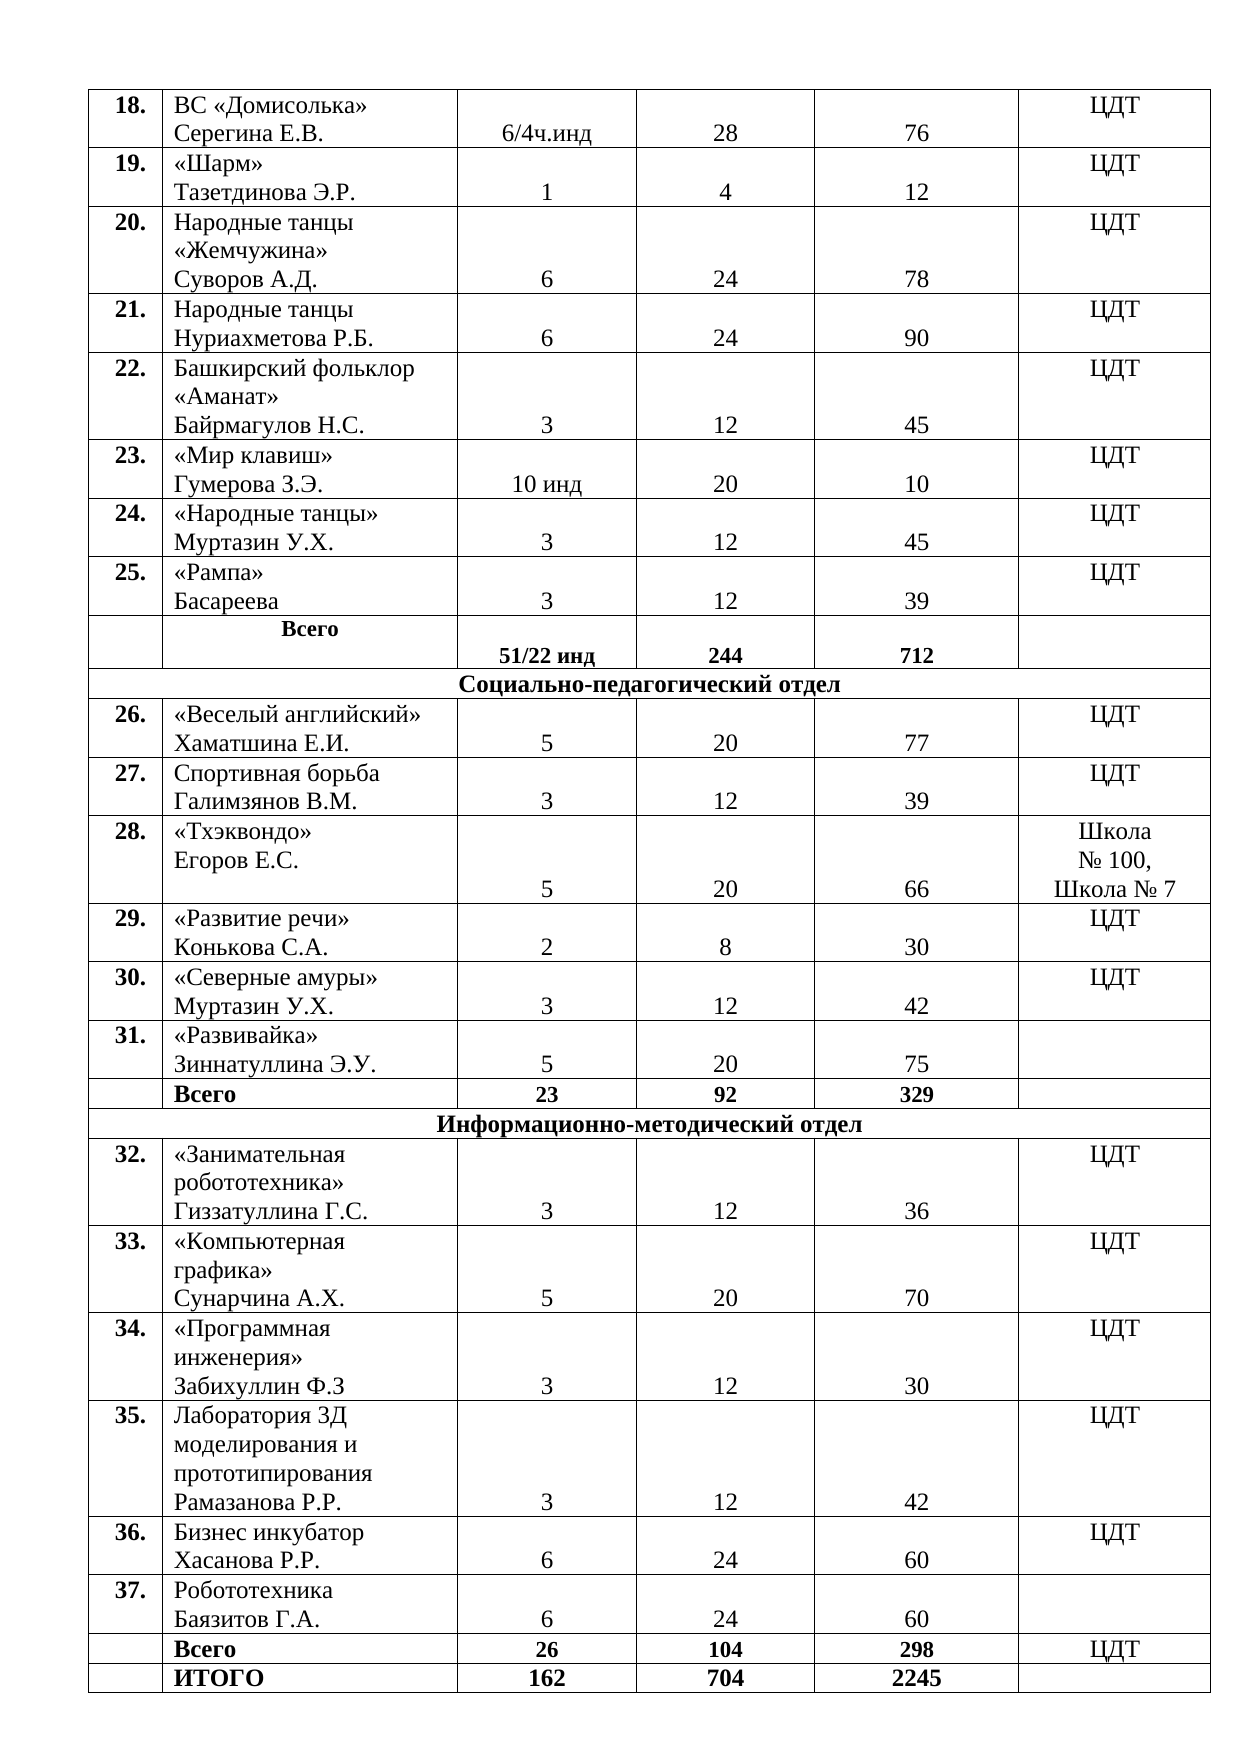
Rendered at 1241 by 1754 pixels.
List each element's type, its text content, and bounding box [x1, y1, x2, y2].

table_cell ЦДТ [1019, 1313, 1210, 1399]
table_cell 244 [637, 616, 814, 668]
table_cell 5 [458, 1021, 636, 1078]
table_cell 6 [458, 294, 636, 352]
table_cell 3 [458, 499, 636, 556]
table_cell [89, 1517, 162, 1574]
table_cell 12 [637, 353, 814, 439]
table_cell [89, 699, 162, 757]
table_cell 712 [815, 616, 1018, 668]
table_cell 704 [637, 1664, 814, 1692]
table_cell 20 [637, 440, 814, 497]
table_cell [89, 816, 162, 902]
table_cell 6 [458, 1575, 636, 1633]
table_cell 1 [458, 148, 636, 206]
table_cell «Развивайка» Зиннатуллина Э.У. [163, 1021, 457, 1078]
table_cell 24 [637, 1517, 814, 1574]
table_cell 5 [458, 1226, 636, 1312]
table_cell 5 [458, 816, 636, 902]
table_cell [89, 904, 162, 961]
table_cell Башкирский фольклор «Аманат» Байрмагулов Н.С. [163, 353, 457, 439]
table_cell [89, 1664, 162, 1692]
table_cell 2 [458, 904, 636, 961]
table_cell «Мир клавиш» Гумерова З.Э. [163, 440, 457, 497]
table_cell 28 [637, 90, 814, 147]
table_cell ЦДТ [1019, 758, 1210, 815]
table_cell 20 [637, 699, 814, 757]
table_cell «Компьютерная графика» Сунарчина А.Х. [163, 1226, 457, 1312]
table_cell ВС «Домисолька» Серегина Е.В. [163, 90, 457, 147]
table_cell ЦДТ [1019, 90, 1210, 147]
table_cell 45 [815, 499, 1018, 556]
table_cell 60 [815, 1575, 1018, 1633]
table_cell 104 [637, 1634, 814, 1662]
table_cell 76 [815, 90, 1018, 147]
table_cell «Программная инженерия» Забихуллин Ф.З [163, 1313, 457, 1399]
table_cell ИТОГО [163, 1664, 457, 1692]
table_cell 8 [637, 904, 814, 961]
table_cell 2245 [815, 1664, 1018, 1692]
table_cell 42 [815, 1401, 1018, 1516]
table_cell 10 инд [458, 440, 636, 497]
table_cell 78 [815, 207, 1018, 293]
table_cell ЦДТ [1019, 557, 1210, 614]
table_cell 90 [815, 294, 1018, 352]
table_cell [1019, 1575, 1210, 1633]
table_cell [89, 90, 162, 147]
table_cell Спортивная борьба Галимзянов В.М. [163, 758, 457, 815]
table_cell [89, 1634, 162, 1662]
table_cell 6 [458, 1517, 636, 1574]
table_cell 12 [637, 499, 814, 556]
table_cell [1019, 616, 1210, 668]
table_cell 3 [458, 758, 636, 815]
table_cell 75 [815, 1021, 1018, 1078]
table_cell ЦДТ [1019, 1226, 1210, 1312]
table_cell [89, 616, 162, 668]
table_cell 6/4ч.инд [458, 90, 636, 147]
table_cell 70 [815, 1226, 1018, 1312]
table_cell [89, 1079, 162, 1108]
table_cell 92 [637, 1079, 814, 1108]
table_cell [89, 294, 162, 352]
table_cell 12 [637, 1139, 814, 1225]
table_cell [89, 1401, 162, 1516]
table_cell 23 [458, 1079, 636, 1108]
table_cell [89, 499, 162, 556]
table_cell Народные танцы «Жемчужина» Суворов А.Д. [163, 207, 457, 293]
table_cell 3 [458, 353, 636, 439]
table_cell ЦДТ [1019, 1517, 1210, 1574]
table_cell 12 [637, 758, 814, 815]
table_cell 6 [458, 207, 636, 293]
table_cell 20 [637, 1226, 814, 1312]
table_cell «Тхэквондо» Егоров Е.С. [163, 816, 457, 902]
table_cell 45 [815, 353, 1018, 439]
table_cell 66 [815, 816, 1018, 902]
table_cell ЦДТ [1019, 148, 1210, 206]
table_cell 10 [815, 440, 1018, 497]
table_cell [1019, 1664, 1210, 1692]
table_cell 329 [815, 1079, 1018, 1108]
table_cell 30 [815, 1313, 1018, 1399]
table_cell 42 [815, 962, 1018, 1019]
table_cell [89, 1313, 162, 1399]
table_cell 20 [637, 816, 814, 902]
table_cell 60 [815, 1517, 1018, 1574]
table_cell Робототехника Баязитов Г.А. [163, 1575, 457, 1633]
table_cell 12 [637, 1313, 814, 1399]
table_cell ЦДТ [1019, 1139, 1210, 1225]
table_cell Всего [163, 616, 457, 668]
table_cell 24 [637, 207, 814, 293]
table_cell 51/22 инд [458, 616, 636, 668]
table_cell ЦДТ [1019, 1401, 1210, 1516]
table_cell 12 [637, 1401, 814, 1516]
table_cell 24 [637, 294, 814, 352]
table_cell Народные танцы Нуриахметова Р.Б. [163, 294, 457, 352]
table_cell [89, 1226, 162, 1312]
table_cell 39 [815, 557, 1018, 614]
table_cell Всего [163, 1634, 457, 1662]
table_cell 26 [458, 1634, 636, 1662]
table_cell 3 [458, 557, 636, 614]
table_cell «Северные амуры» Муртазин У.Х. [163, 962, 457, 1019]
table_cell ЦДТ [1019, 962, 1210, 1019]
table_cell ЦДТ [1019, 440, 1210, 497]
table_cell Социально-педагогический отдел [89, 669, 1210, 698]
table_cell 298 [815, 1634, 1018, 1662]
table_cell 5 [458, 699, 636, 757]
table_cell [89, 557, 162, 614]
table_cell Школа № 100, Школа № 7 [1019, 816, 1210, 902]
table_cell Лаборатория 3Д моделирования и прототипирования Рамазанова Р.Р. [163, 1401, 457, 1516]
table_cell ЦДТ [1019, 207, 1210, 293]
table_cell 3 [458, 1313, 636, 1399]
table_cell 4 [637, 148, 814, 206]
table_cell «Народные танцы» Муртазин У.Х. [163, 499, 457, 556]
table_cell ЦДТ [1019, 294, 1210, 352]
table_cell [89, 1021, 162, 1078]
table_cell «Рампа» Басареева [163, 557, 457, 614]
table_cell [89, 758, 162, 815]
table_cell ЦДТ [1019, 699, 1210, 757]
table_cell ЦДТ [1019, 904, 1210, 961]
table_cell [89, 440, 162, 497]
table_cell «Развитие речи» Конькова С.А. [163, 904, 457, 961]
table_cell [89, 1139, 162, 1225]
table_cell [89, 1575, 162, 1633]
table_cell Информационно-методический отдел [89, 1109, 1210, 1138]
table_cell 12 [637, 962, 814, 1019]
table_cell «Шарм» Тазетдинова Э.Р. [163, 148, 457, 206]
table_cell 36 [815, 1139, 1018, 1225]
table_cell 162 [458, 1664, 636, 1692]
table_cell [89, 962, 162, 1019]
table_cell 20 [637, 1021, 814, 1078]
table_cell [89, 207, 162, 293]
table_cell «Веселый английский» Хаматшина Е.И. [163, 699, 457, 757]
table_cell 3 [458, 1401, 636, 1516]
table_cell [89, 353, 162, 439]
table_cell 3 [458, 962, 636, 1019]
table_cell 39 [815, 758, 1018, 815]
table_cell [89, 148, 162, 206]
table_cell ЦДТ [1019, 353, 1210, 439]
table_cell 3 [458, 1139, 636, 1225]
table_cell 30 [815, 904, 1018, 961]
table_cell 24 [637, 1575, 814, 1633]
table_cell Бизнес инкубатор Хасанова Р.Р. [163, 1517, 457, 1574]
table_cell ЦДТ [1019, 499, 1210, 556]
table_cell ЦДТ [1019, 1634, 1210, 1662]
table_cell «Занимательная робототехника» Гиззатуллина Г.С. [163, 1139, 457, 1225]
table_cell 12 [637, 557, 814, 614]
table_cell 12 [815, 148, 1018, 206]
table_cell [1019, 1079, 1210, 1108]
table_cell Всего [163, 1079, 457, 1108]
table_cell 77 [815, 699, 1018, 757]
table_cell [1019, 1021, 1210, 1078]
